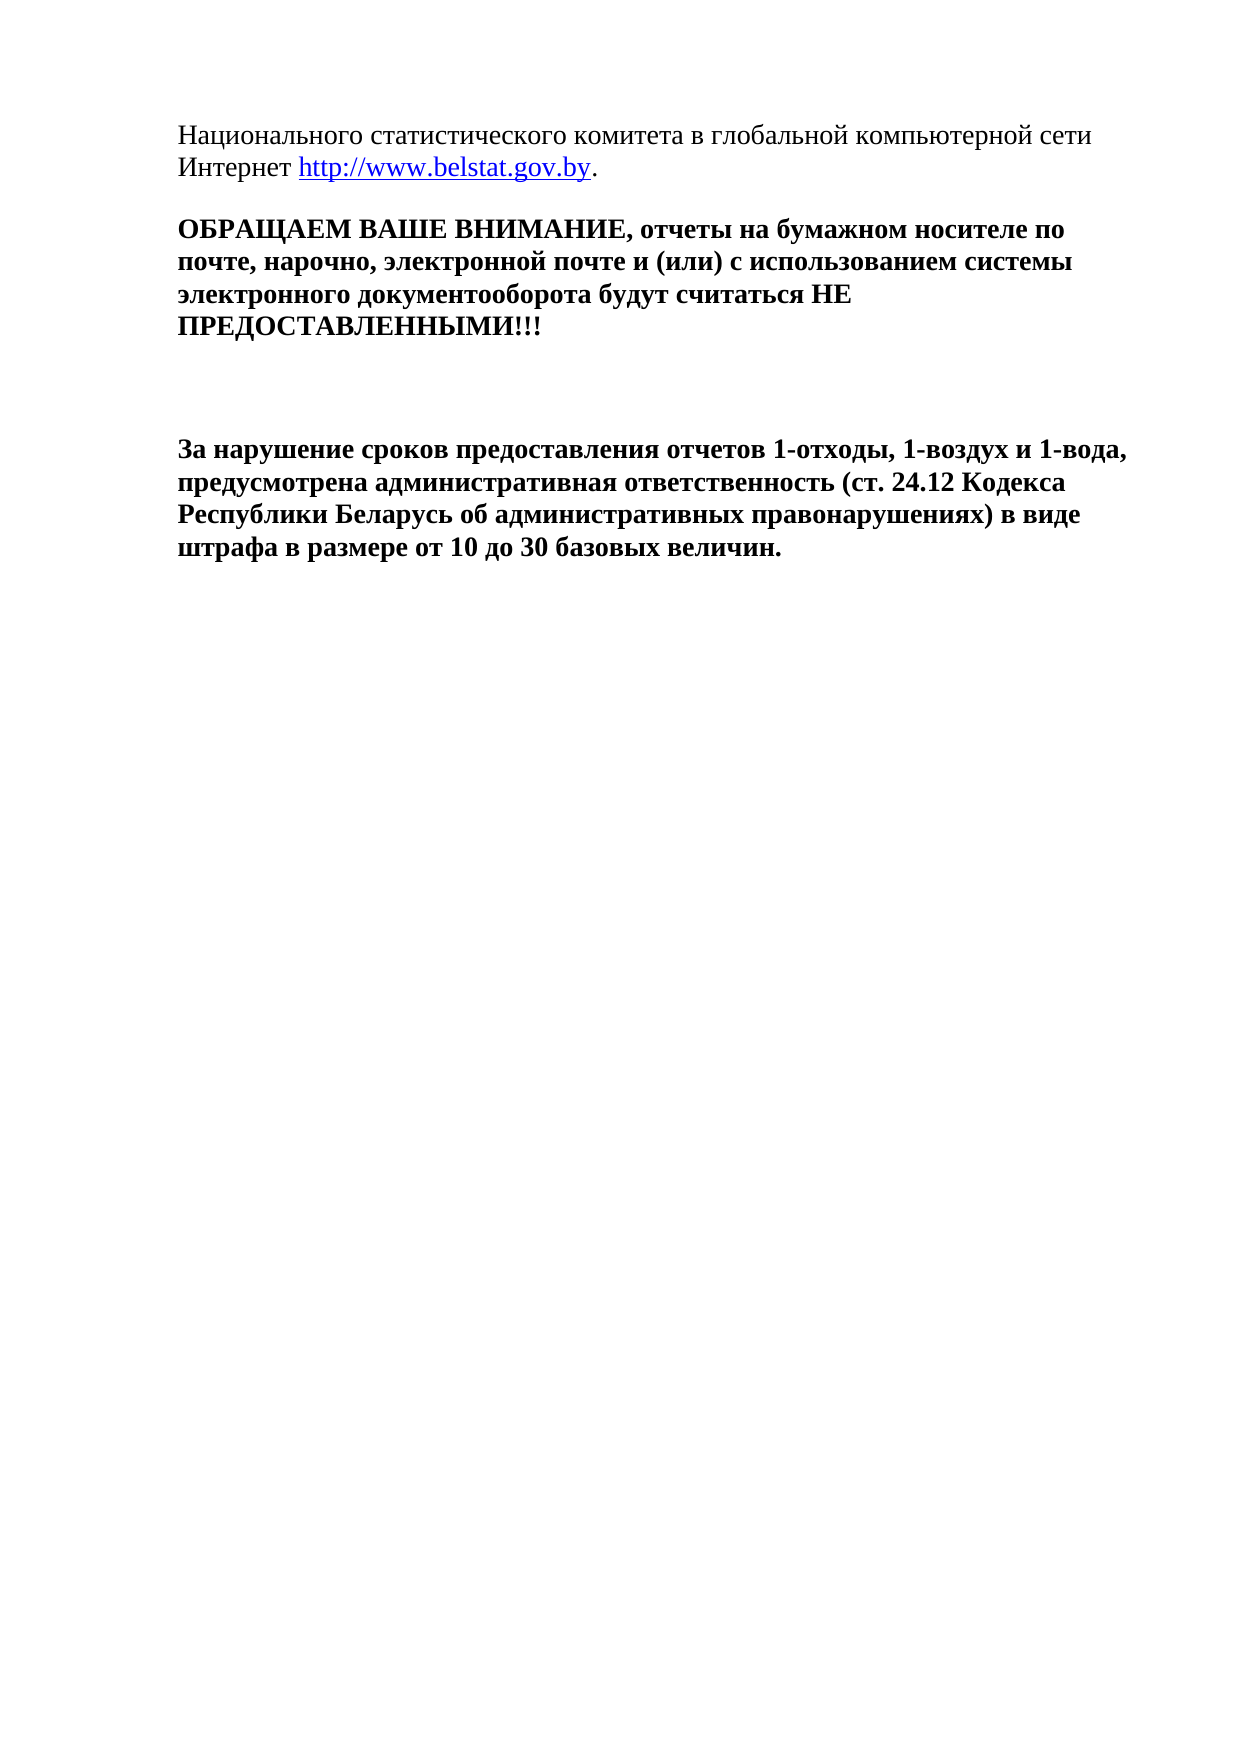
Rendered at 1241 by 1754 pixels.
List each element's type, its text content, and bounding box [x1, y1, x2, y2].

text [177, 118, 1152, 183]
text ОБРАЩАЕМ ВАШЕ ВНИМАНИЕ, отчеты на бумажном носителе по почте, нарочно, электронной почте и (или) с использованием системы электронного документооборота будут считаться НЕ ПРЕДОСТАВЛЕННЫМИ!!! [177, 212, 1152, 342]
text За нарушение сроков предоставления отчетов 1-отходы, 1-воздух и 1-вода, предусмотрена административная ответственность (ст. 24.12 Кодекса Республики Беларусь об административных правонарушениях) в виде штрафа в размере от 10 до 30 базовых величин. [177, 432, 1152, 562]
